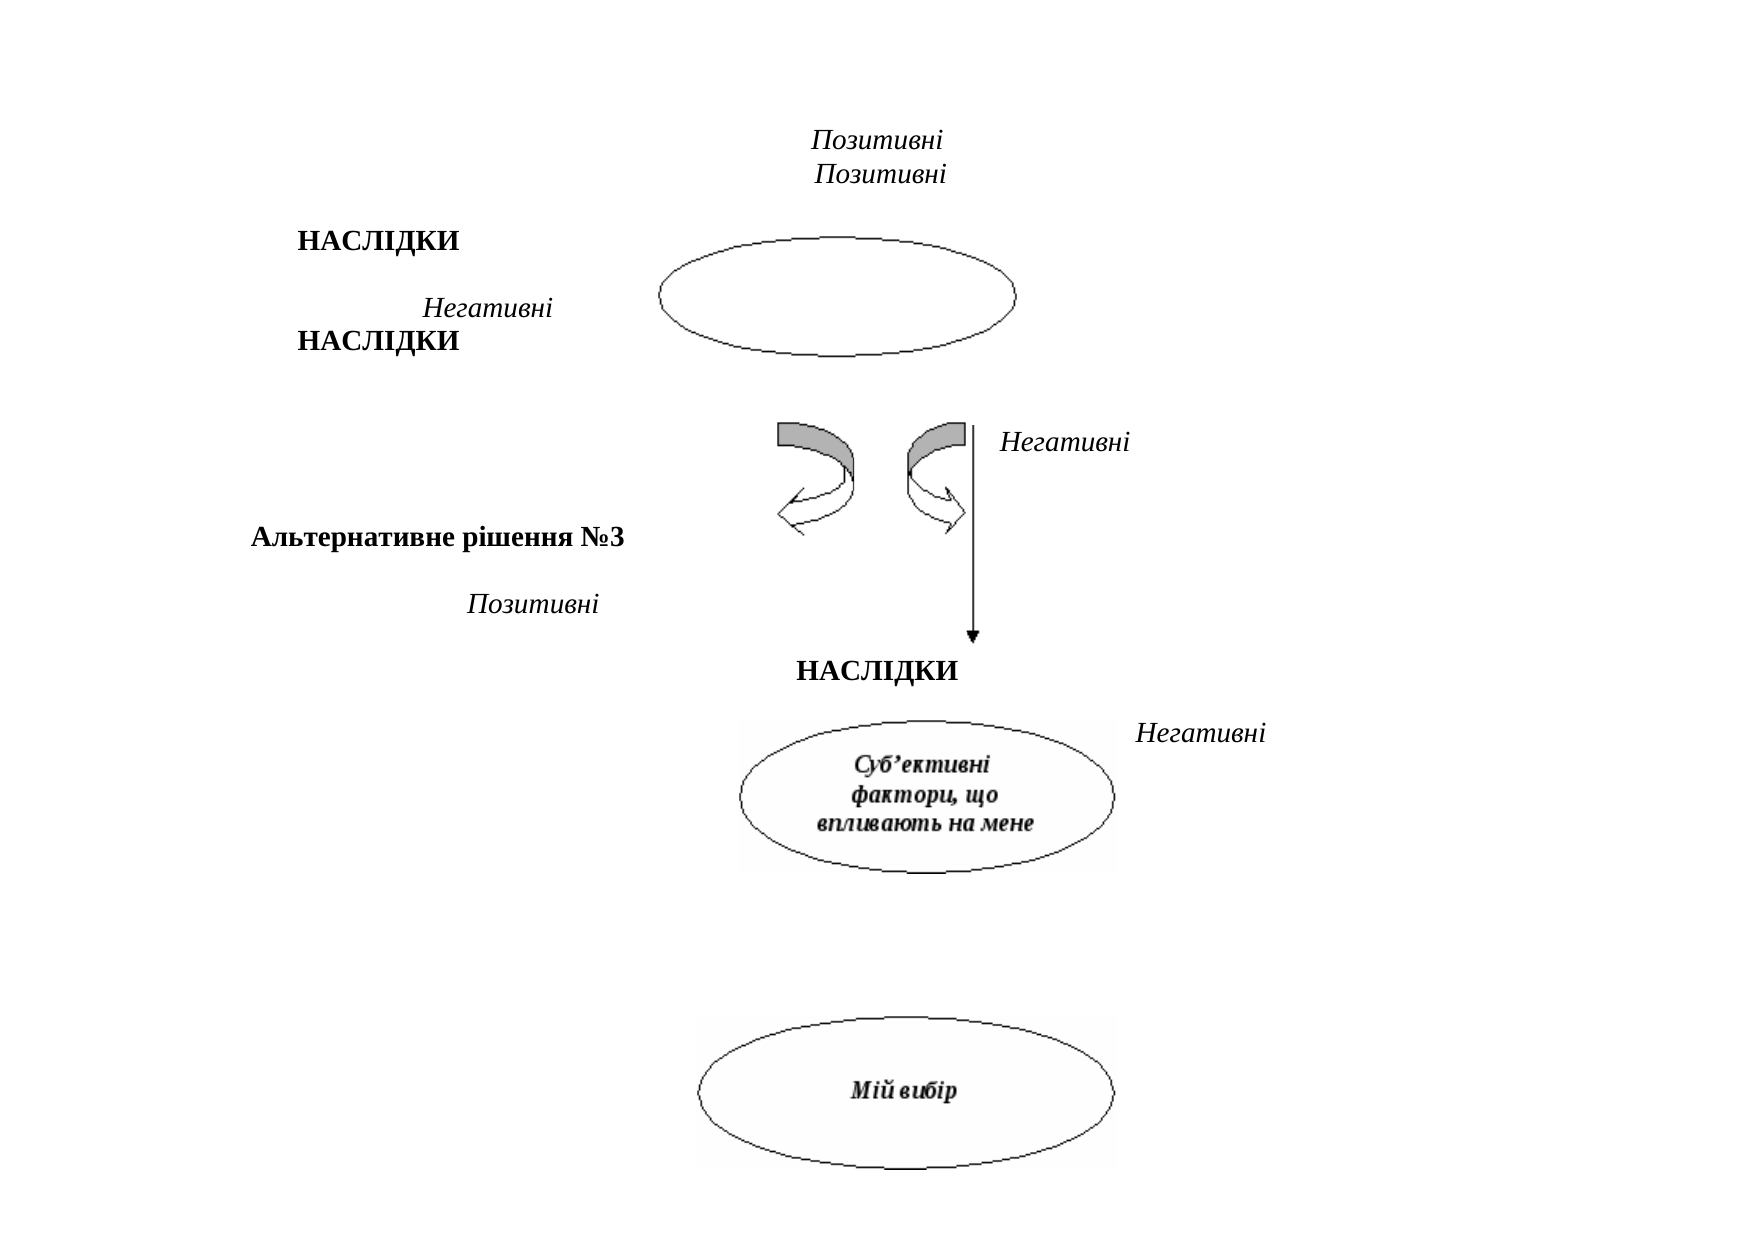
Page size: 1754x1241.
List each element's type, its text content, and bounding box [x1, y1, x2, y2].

picture [906, 422, 981, 645]
picture [657, 235, 1017, 359]
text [118, 89, 1636, 357]
text Негативні [118, 357, 1636, 519]
picture [696, 1015, 1117, 1170]
picture [738, 719, 1117, 874]
picture [776, 422, 855, 539]
text Альтернативне рішення №3 Позитивні НАСЛІДКИ [118, 519, 1636, 715]
list Негативні [103, 715, 1636, 1011]
